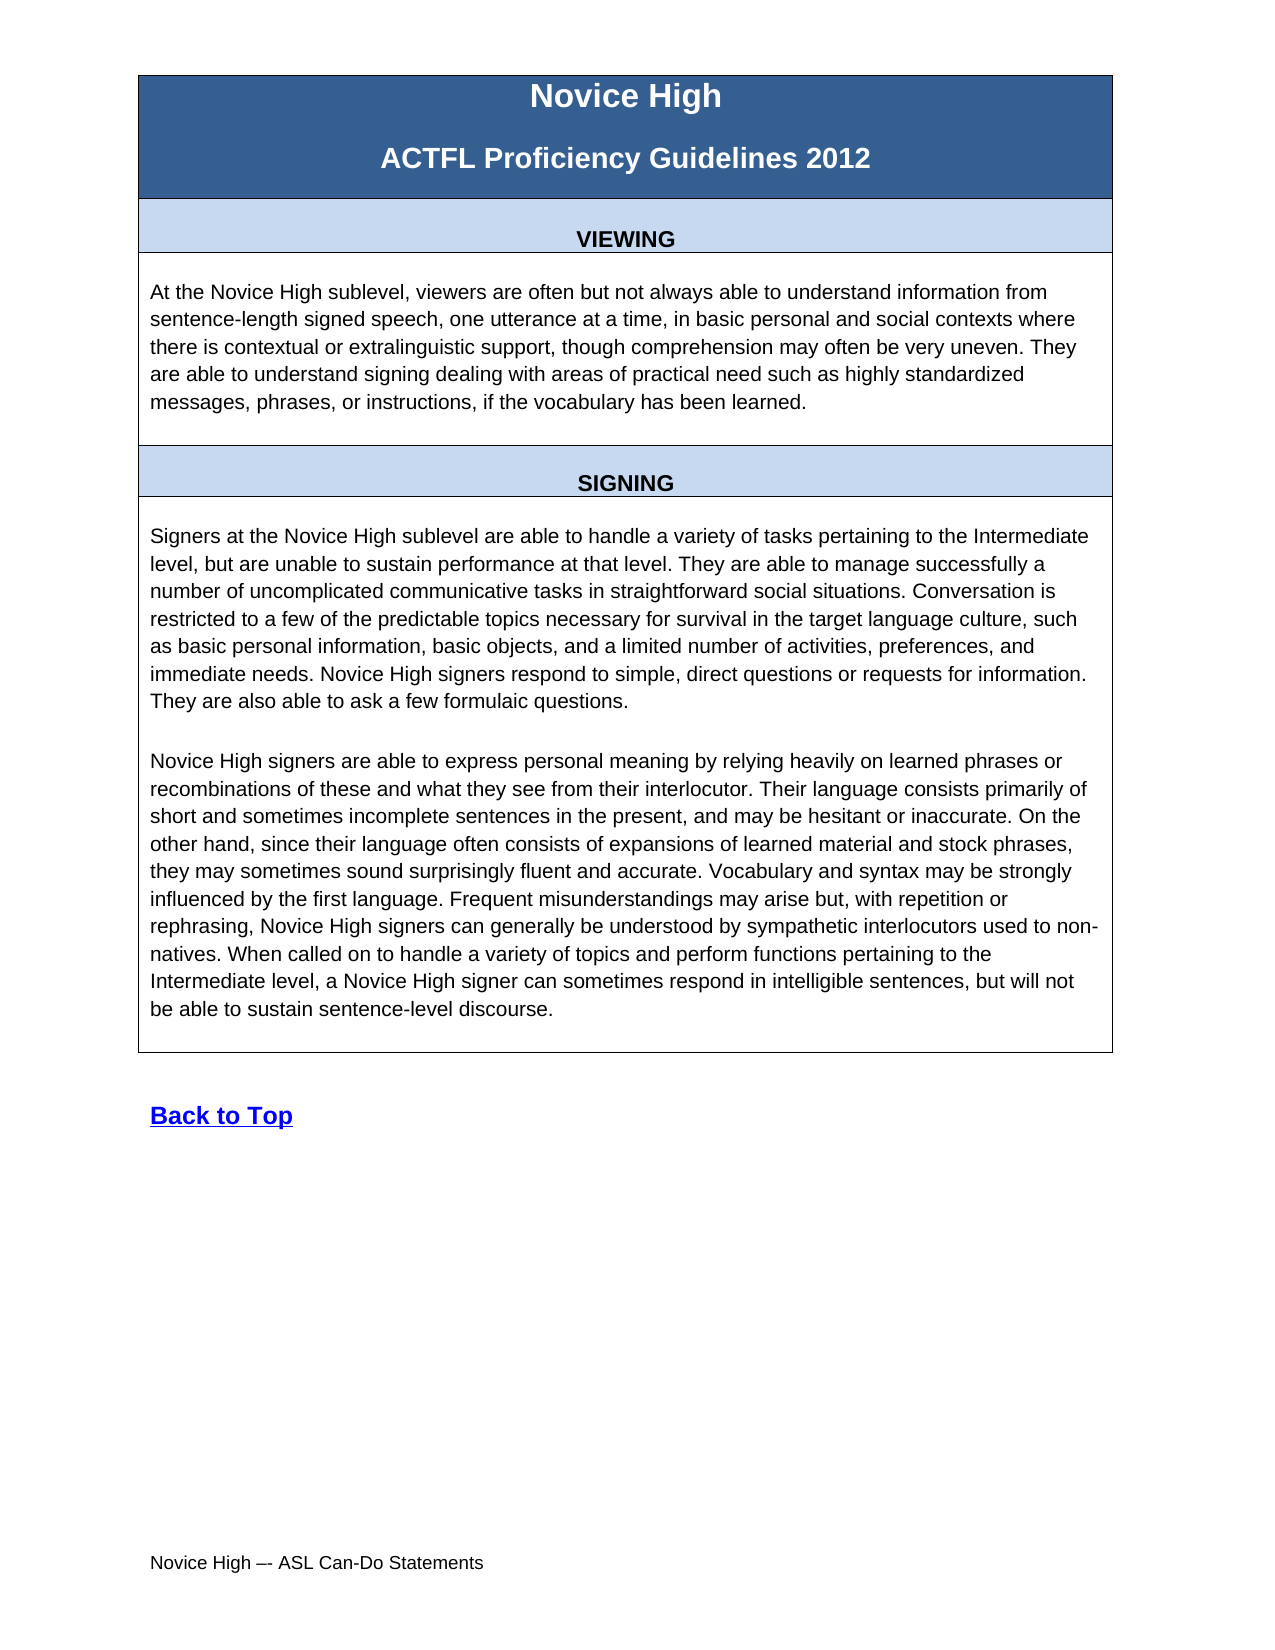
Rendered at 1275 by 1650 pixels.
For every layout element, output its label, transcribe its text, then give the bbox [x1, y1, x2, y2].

table_cell At the Novice High sublevel, viewers are often but not always able to understand information from sentence-length signed speech, one utterance at a time, in basic personal and social contexts where there is contextual or extralinguistic support, though comprehension may often be very uneven. They are able to understand signing dealing with areas of practical need such as highly standardized messages, phrases, or instructions, if the vocabulary has been learned. [139, 253, 1112, 444]
table_cell SIGNING [139, 446, 1112, 496]
table_cell VIEWING [139, 199, 1112, 252]
table_header Novice High ACTFL Proficiency Guidelines 2012 [139, 76, 1112, 198]
table_cell Signers at the Novice High sublevel are able to handle a variety of tasks pertaining to the Intermediate level, but are unable to sustain performance at that level. They are able to manage successfully a number of uncomplicated communicative tasks in straightforward social situations. Conversation is restricted to a few of the predictable topics necessary for survival in the target language culture, such as basic personal information, basic objects, and a limited number of activities, preferences, and immediate needs. Novice High signers respond to simple, direct questions or requests for information. They are also able to ask a few formulaic questions. Novice High signers are able to express personal meaning by relying heavily on learned phrases or recombinations of these and what they see from their interlocutor. Their language consists primarily of short and sometimes incomplete sentences in the present, and may be hesitant or inaccurate. On the other hand, since their language often consists of expansions of learned material and stock phrases, they may sometimes sound surprisingly fluent and accurate. Vocabulary and syntax may be strongly influenced by the first language. Frequent misunderstandings may arise but, with repetition or rephrasing, Novice High signers can generally be understood by sympathetic interlocutors used to non-natives. When called on to handle a variety of topics and perform functions pertaining to the Intermediate level, a Novice High signer can sometimes respond in intelligible sentences, but will not be able to sustain sentence-level discourse. [139, 497, 1112, 1052]
text Back to Top [150, 1101, 1125, 1130]
